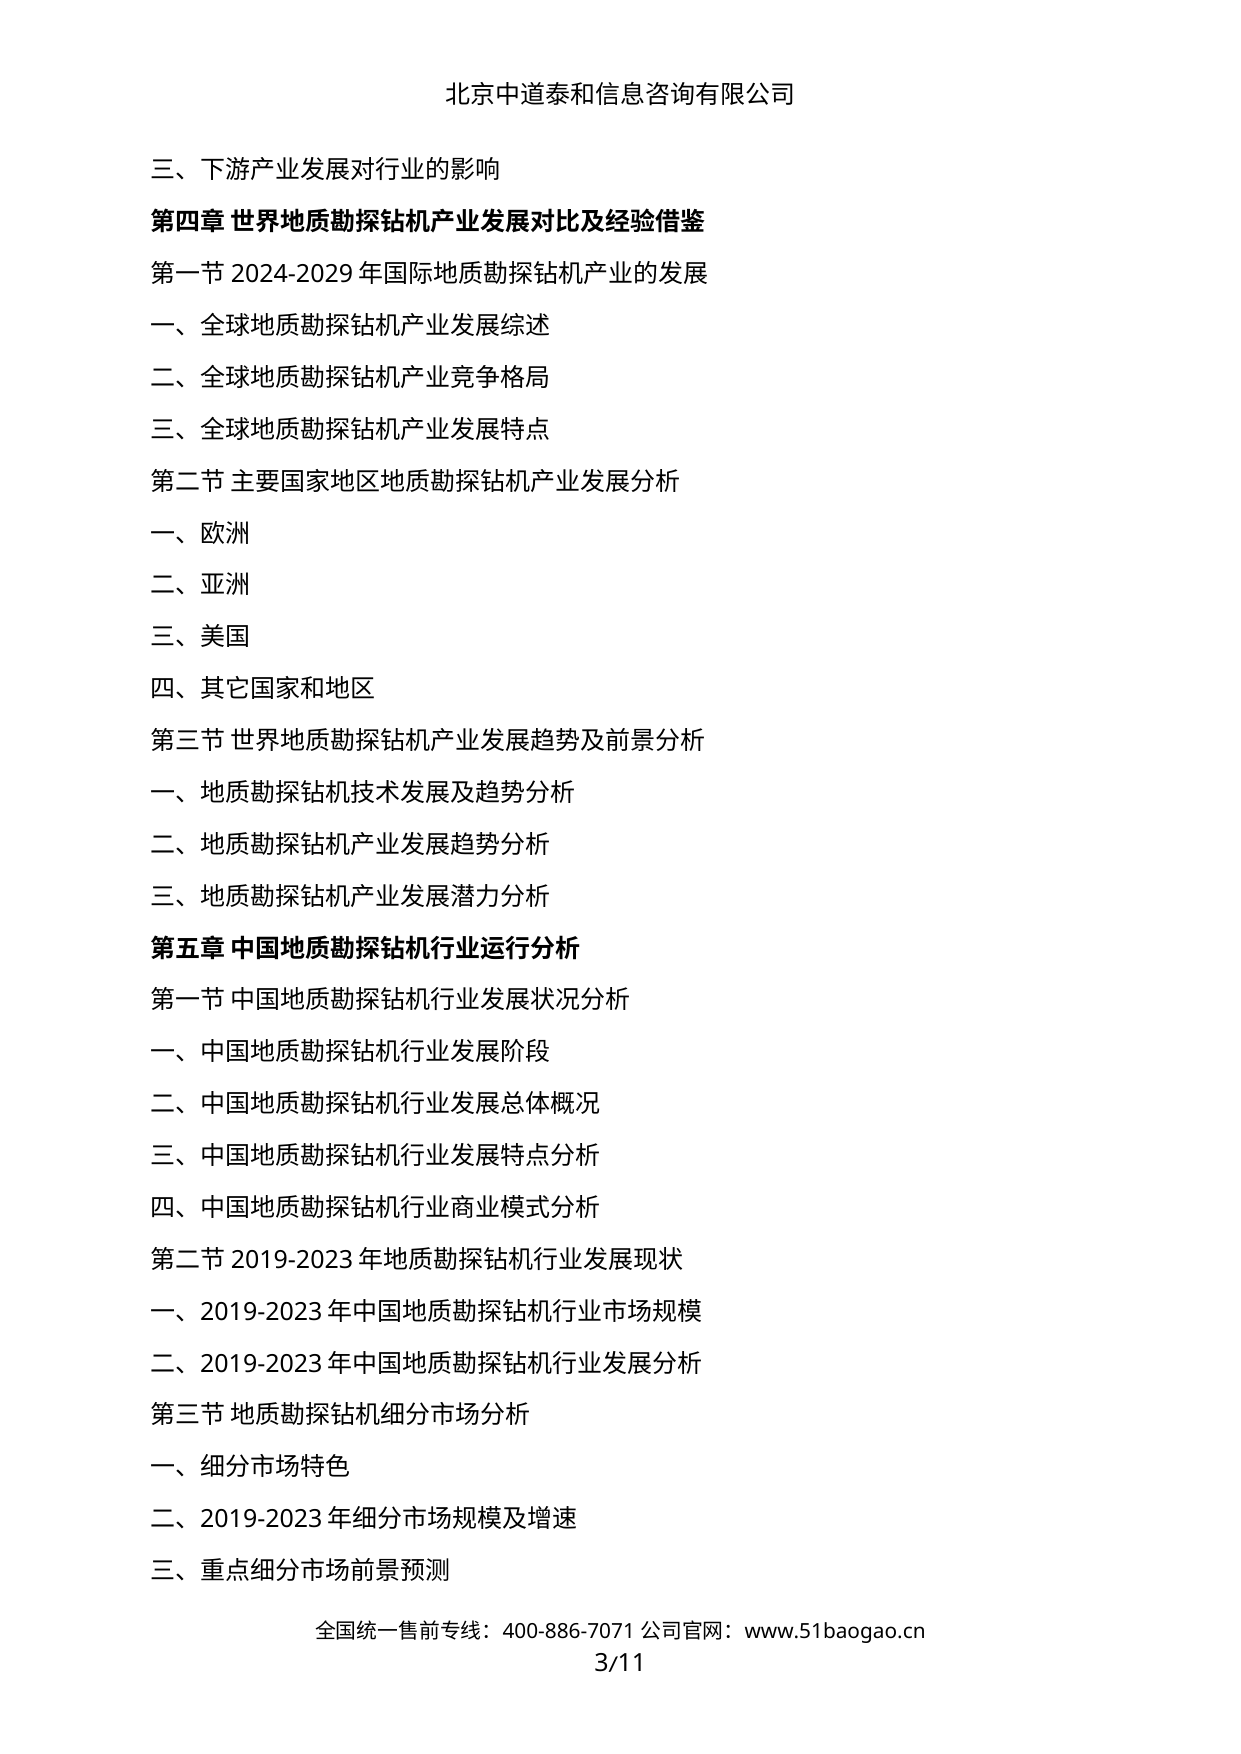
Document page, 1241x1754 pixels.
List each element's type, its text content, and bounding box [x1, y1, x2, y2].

text 二、2019-2023年中国地质勘探钻机行业发展分析 [150, 1343, 1090, 1379]
text 三、地质勘探钻机产业发展潜力分析 [150, 876, 1090, 912]
text 第三节 地质勘探钻机细分市场分析 [150, 1395, 1090, 1431]
text 四、其它国家和地区 [150, 669, 1090, 705]
text 三、中国地质勘探钻机行业发展特点分析 [150, 1136, 1090, 1172]
text 一、细分市场特色 [150, 1447, 1090, 1483]
text 一、地质勘探钻机技术发展及趋势分析 [150, 772, 1090, 809]
text 三、美国 [150, 617, 1090, 653]
text 第二节 2019-2023年地质勘探钻机行业发展现状 [150, 1239, 1090, 1276]
text 二、中国地质勘探钻机行业发展总体概况 [150, 1084, 1090, 1120]
text 第四章 世界地质勘探钻机产业发展对比及经验借鉴 [150, 202, 1090, 238]
text 三、下游产业发展对行业的影响 [150, 150, 1090, 186]
text 三、全球地质勘探钻机产业发展特点 [150, 409, 1090, 446]
text 二、2019-2023年细分市场规模及增速 [150, 1499, 1090, 1535]
text 第一节 2024-2029年国际地质勘探钻机产业的发展 [150, 254, 1090, 290]
text 一、2019-2023年中国地质勘探钻机行业市场规模 [150, 1291, 1090, 1327]
text 四、中国地质勘探钻机行业商业模式分析 [150, 1187, 1090, 1224]
text 二、亚洲 [150, 565, 1090, 601]
text 二、全球地质勘探钻机产业竞争格局 [150, 357, 1090, 394]
text 一、中国地质勘探钻机行业发展阶段 [150, 1032, 1090, 1068]
text 三、重点细分市场前景预测 [150, 1551, 1090, 1587]
text 二、地质勘探钻机产业发展趋势分析 [150, 824, 1090, 861]
text 一、全球地质勘探钻机产业发展综述 [150, 306, 1090, 342]
text 第三节 世界地质勘探钻机产业发展趋势及前景分析 [150, 721, 1090, 757]
text 第五章 中国地质勘探钻机行业运行分析 [150, 928, 1090, 964]
text 第一节 中国地质勘探钻机行业发展状况分析 [150, 980, 1090, 1016]
text 第二节 主要国家地区地质勘探钻机产业发展分析 [150, 461, 1090, 497]
text 一、欧洲 [150, 513, 1090, 549]
